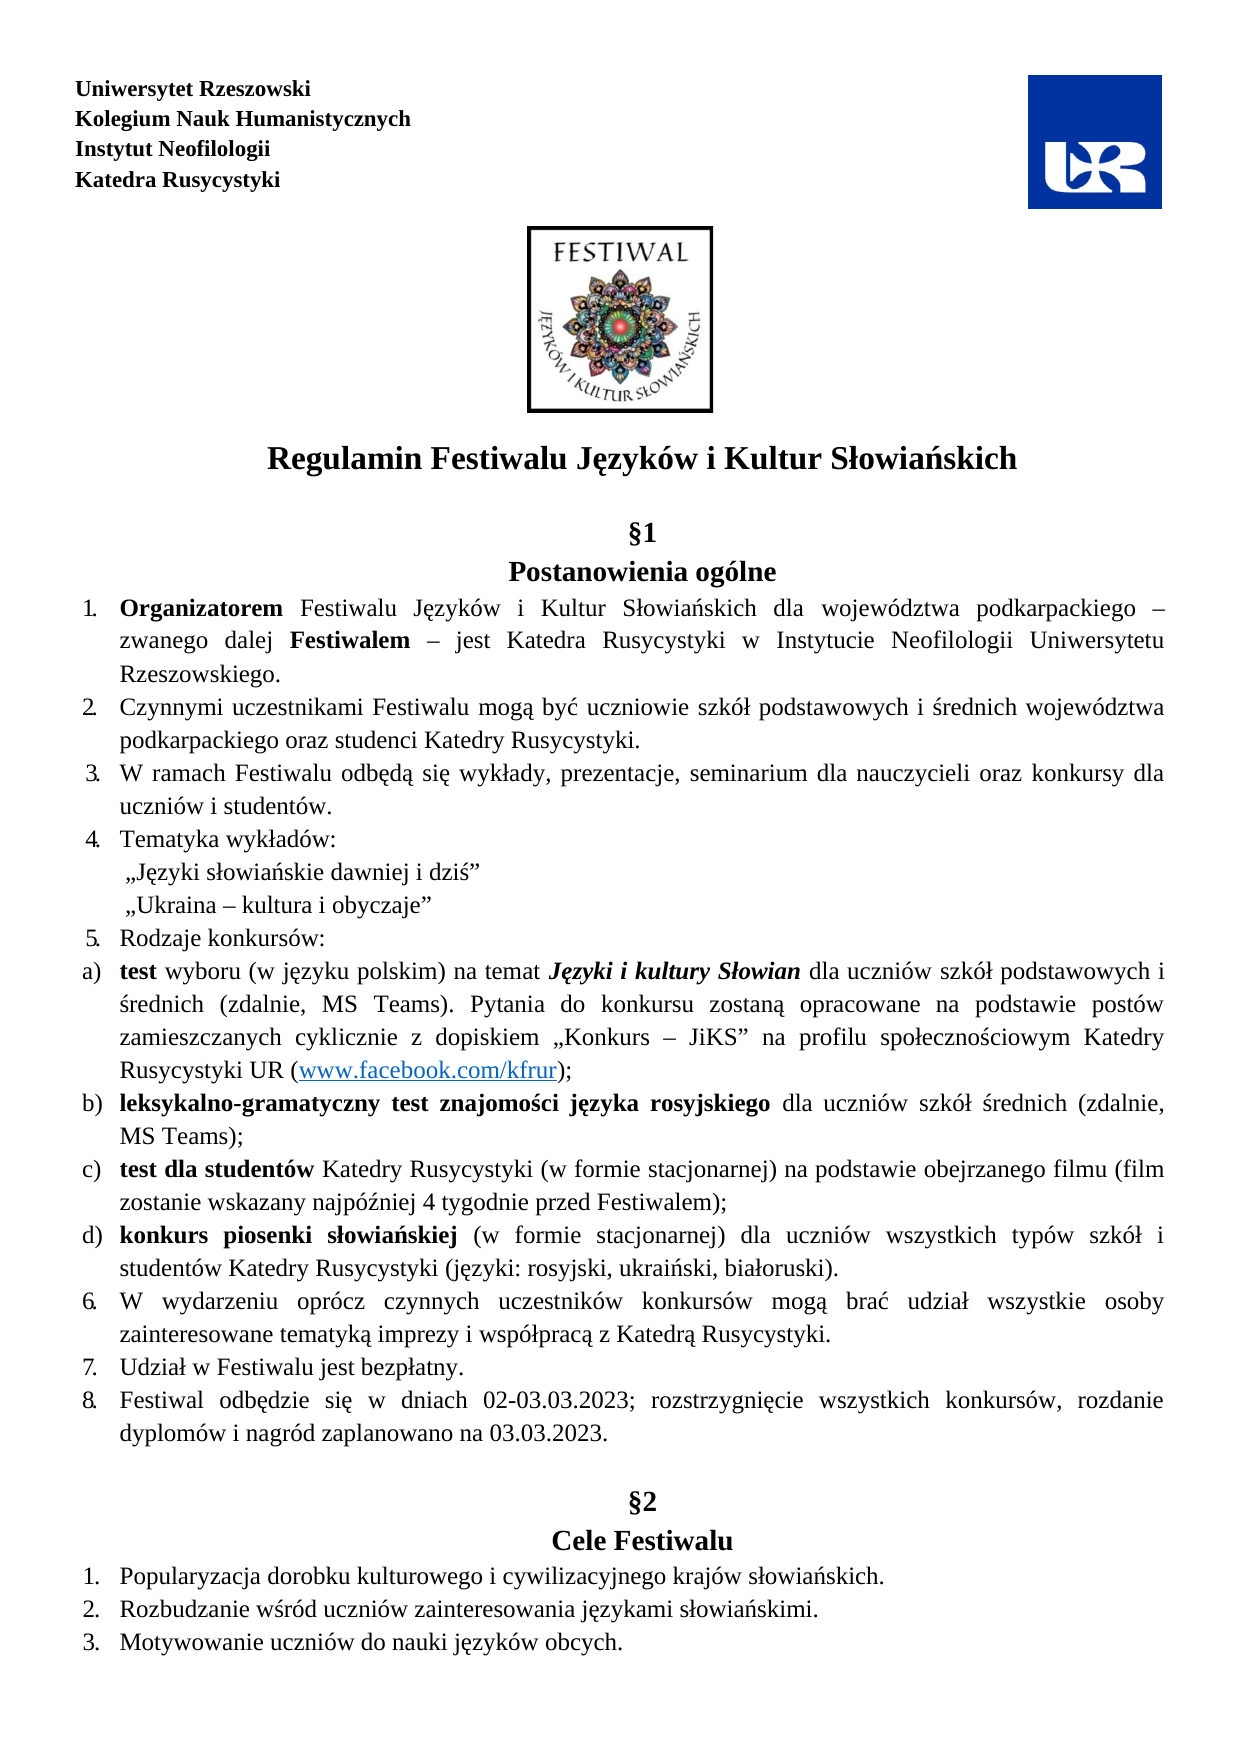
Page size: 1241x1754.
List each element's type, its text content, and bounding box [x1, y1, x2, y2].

picture [1028, 192, 1162, 209]
text Uniwersytet Rzeszowski [75, 75, 1165, 101]
text „Ukraina – kultura i obyczaje” [75, 890, 1165, 918]
text Katedra Rusycystyki [75, 166, 1165, 192]
picture [527, 226, 714, 413]
list test wyboru (w języku polskim) na temat Języki i kultury Słowian dla uczniów szkół podstawowych i średnich (zdalnie, MS Teams). Pytania do konkursu zostaną opracowane na podstawie postów zamieszczanych cyklicznie z dopiskiem „Konkurs – JiKS” na profilu społecznościowym Katedry Rusycystyki UR (www.facebook.com/kfrur); [82, 956, 1165, 1084]
picture [1028, 162, 1162, 166]
picture [1028, 101, 1162, 105]
text Instytut Neofilologii [75, 135, 1165, 162]
text Postanowienia ogólne [119, 554, 1165, 588]
list Czynnymi uczestnikami Festiwalu mogą być uczniowie szkół podstawowych i średnich województwa podkarpackiego oraz studenci Katedry Rusycystyki. [82, 692, 1165, 753]
subtitle §2 [119, 1484, 1165, 1518]
text Kolegium Nauk Humanistycznych [75, 105, 1165, 132]
list Organizatorem Festiwalu Języków i Kultur Słowiańskich dla województwa podkarpackiego – zwanego dalej Festiwalem – jest Katedra Rusycystyki w Instytucie Neofilologii Uniwersytetu Rzeszowskiego. [82, 593, 1165, 687]
subtitle Regulamin Festiwalu Języków i Kultur Słowiańskich [119, 438, 1165, 477]
list Tematyka wykładów: [85, 824, 1165, 852]
list Udział w Festiwalu jest bezpłatny. [82, 1352, 1165, 1381]
list W wydarzeniu oprócz czynnych uczestników konkursów mogą brać udział wszystkie osoby zainteresowane tematyką imprezy i współpracą z Katedrą Rusycystyki. [82, 1286, 1165, 1348]
text Cele Festiwalu [119, 1523, 1165, 1556]
list Rozbudzanie wśród uczniów zainteresowania językami słowiańskimi. [82, 1594, 1165, 1623]
list leksykalno-gramatyczny test znajomości języka rosyjskiego dla uczniów szkół średnich (zdalnie, MS Teams); [82, 1088, 1165, 1150]
list Festiwal odbędzie się w dniach 02-03.03.2023; rozstrzygnięcie wszystkich konkursów, rozdanie dyplomów i nagród zaplanowano na 03.03.2023. [82, 1385, 1165, 1447]
list Popularyzacja dorobku kulturowego i cywilizacyjnego krajów słowiańskich. [82, 1561, 1165, 1590]
list Rodzaje konkursów: [85, 923, 1165, 952]
list W ramach Festiwalu odbędą się wykłady, prezentacje, seminarium dla nauczycieli oraz konkursy dla uczniów i studentów. [85, 758, 1165, 819]
subtitle §1 [119, 516, 1165, 549]
list test dla studentów Katedry Rusycystyki (w formie stacjonarnej) na podstawie obejrzanego filmu (film zostanie wskazany najpóźniej 4 tygodnie przed Festiwalem); [82, 1154, 1165, 1216]
list Motywowanie uczniów do nauki języków obcych. [82, 1627, 1165, 1656]
list konkurs piosenki słowiańskiej (w formie stacjonarnej) dla uczniów wszystkich typów szkół i studentów Katedry Rusycystyki (języki: rosyjski, ukraiński, białoruski). [82, 1220, 1165, 1282]
text „Języki słowiańskie dawniej i dziś” [75, 857, 1165, 886]
